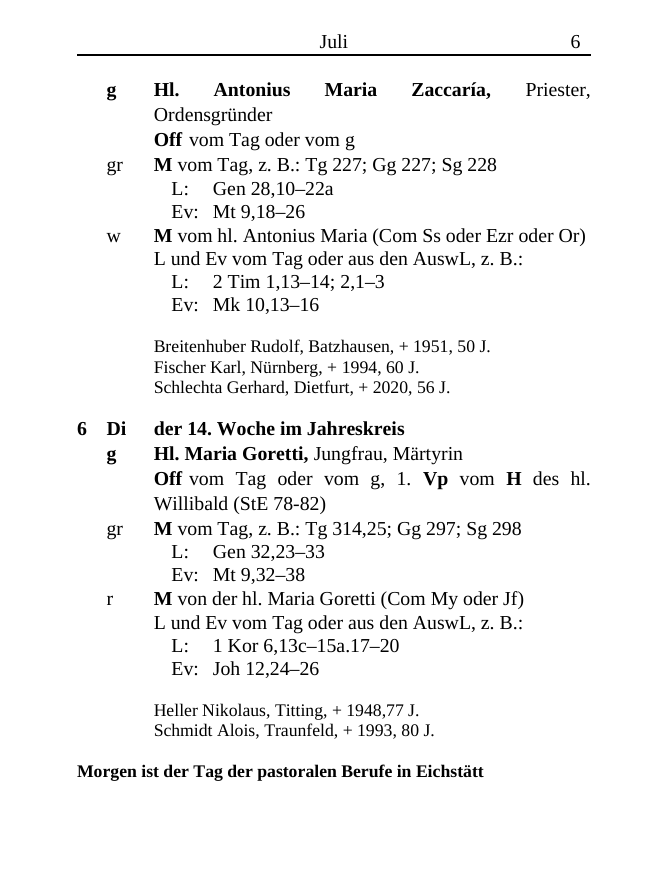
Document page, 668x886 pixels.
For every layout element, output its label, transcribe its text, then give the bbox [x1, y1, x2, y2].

text Breitenhuber Rudolf, Batzhausen, + 1951, 50 J. [153, 336, 591, 356]
text w M vom hl. Antonius Maria (Com Ss oder Ezr oder Or) [106, 222, 591, 247]
text r M von der hl. Maria Goretti (Com My oder Jf) [106, 586, 591, 611]
text Off vom Tag oder vom g [153, 127, 591, 152]
text g Hl. Antonius Maria Zaccaría, Priester, Ordensgründer [106, 77, 591, 127]
text L: 2 Tim 1,13–14; 2,1–3 [171, 270, 591, 293]
text Morgen ist der Tag der pastoralen Berufe in Eichstätt [77, 761, 591, 781]
text 6 Di der 14. Woche im Jahreskreis [77, 417, 591, 440]
text Ev: Mk 10,13–16 [171, 293, 591, 316]
text L: 1 Kor 6,13c–15a.17–20 [171, 634, 591, 656]
text Schlechta Gerhard, Dietfurt, + 2020, 56 J. [153, 377, 591, 397]
text g Hl. Maria Goretti, Jungfrau, Märtyrin [106, 440, 591, 465]
text Schmidt Alois, Traunfeld, + 1993, 80 J. [153, 720, 591, 740]
text L und Ev vom Tag oder aus den AuswL, z. B.: [153, 611, 591, 634]
text Fischer Karl, Nürnberg, + 1994, 60 J. [153, 356, 591, 377]
text Heller Nikolaus, Titting, + 1948,77 J. [153, 699, 591, 720]
text L und Ev vom Tag oder aus den AuswL, z. B.: [153, 247, 591, 270]
text L: Gen 28,10–22a [171, 177, 591, 199]
text gr M vom Tag, z. B.: Tg 314,25; Gg 297; Sg 298 [106, 515, 591, 540]
text L: Gen 32,23–33 [171, 540, 591, 563]
text Ev: Joh 12,24–26 [171, 656, 591, 679]
text Ev: Mt 9,32–38 [171, 563, 591, 586]
text Ev: Mt 9,18–26 [171, 199, 591, 222]
text Off vom Tag oder vom g, 1. Vp vom H des hl. Willibald (StE 78-82) [153, 465, 591, 515]
text gr M vom Tag, z. B.: Tg 227; Gg 227; Sg 228 [106, 152, 591, 177]
